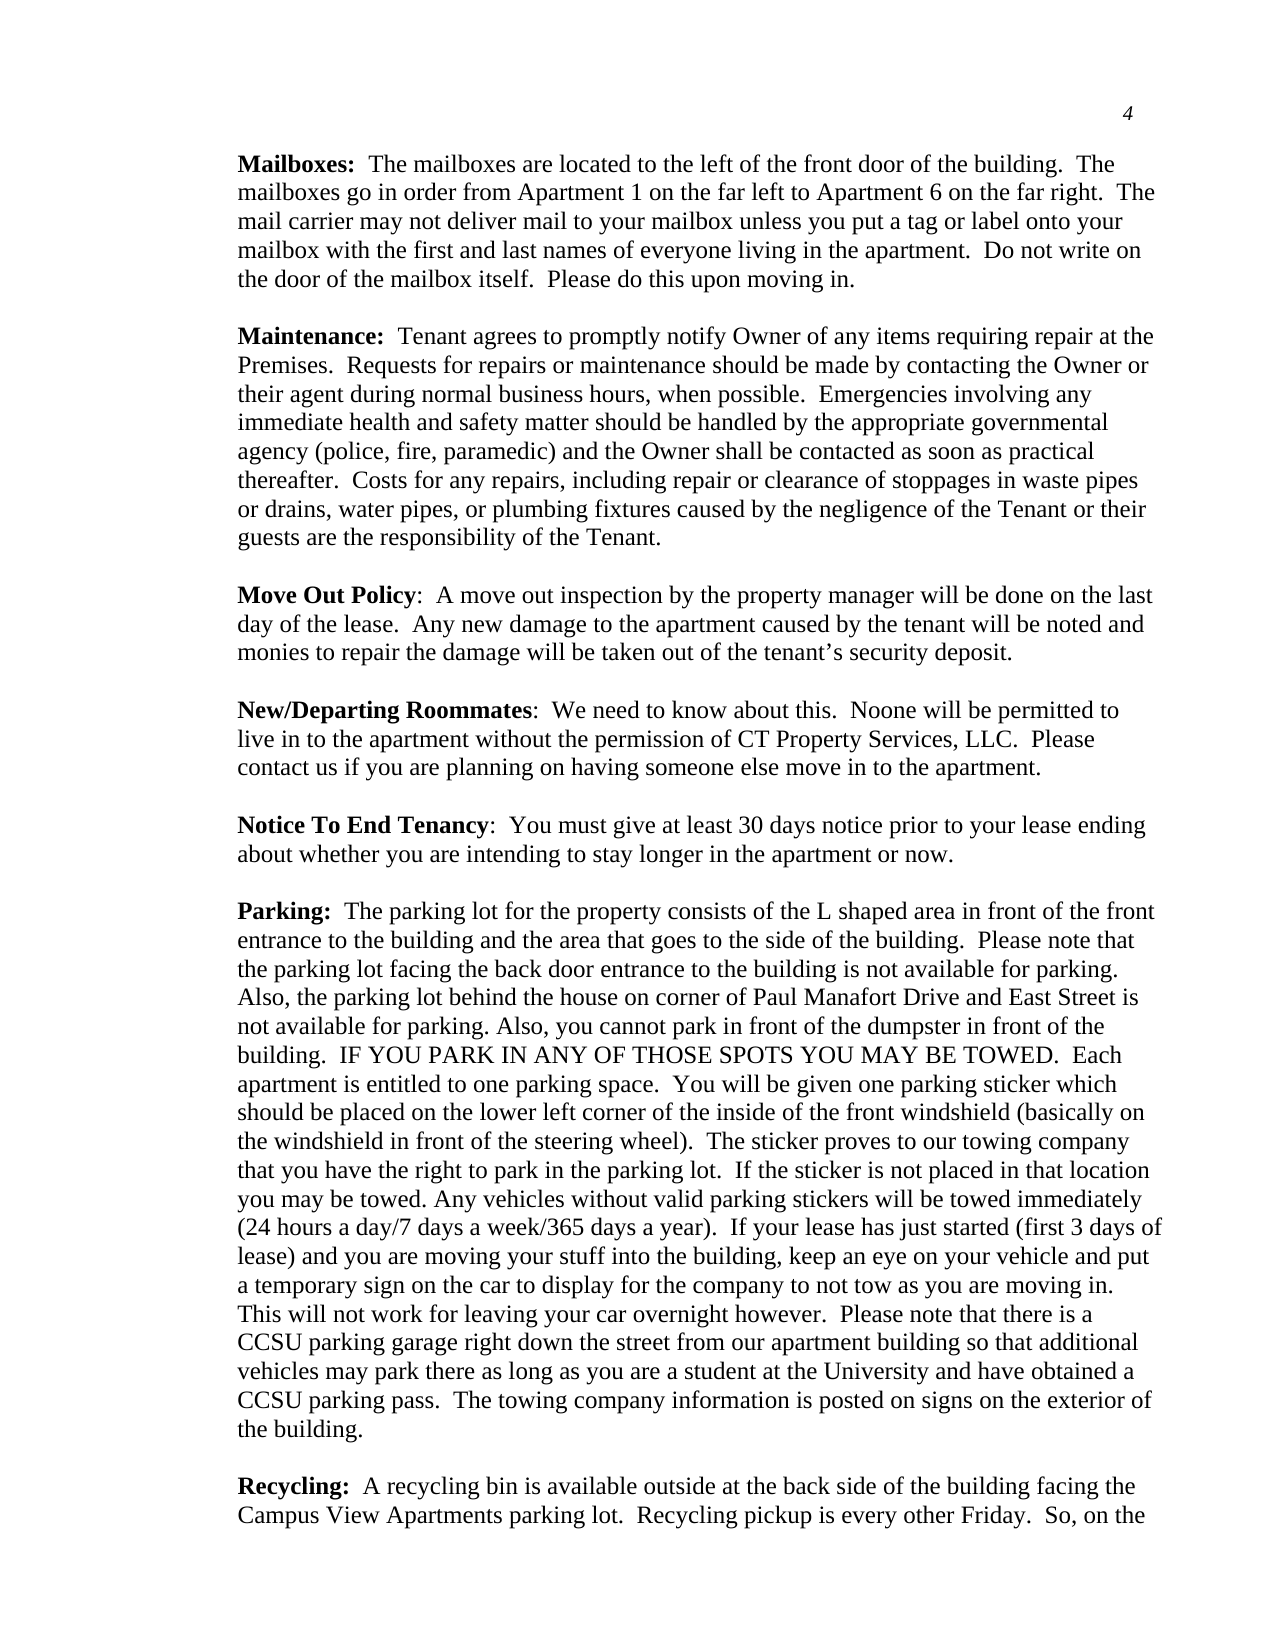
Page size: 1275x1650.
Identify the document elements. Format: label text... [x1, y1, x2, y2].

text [237, 1471, 1162, 1529]
text Maintenance: Tenant agrees to promptly notify Owner of any items requiring repair at the Premises. Requests for repairs or maintenance should be made by contacting the Owner or their agent during normal business hours, when possible. Emergencies involving any immediate health and safety matter should be handled by the appropriate governmental agency (police, fire, paramedic) and the Owner shall be contacted as soon as practical thereafter. Costs for any repairs, including repair or clearance of stoppages in waste pipes or drains, water pipes, or plumbing fixtures caused by the negligence of the Tenant or their guests are the responsibility of the Tenant. [237, 321, 1162, 551]
text Parking: The parking lot for the property consists of the L shaped area in front of the front entrance to the building and the area that goes to the side of the building. Please note that the parking lot facing the back door entrance to the building is not available for parking. Also, the parking lot behind the house on corner of Paul Manafort Drive and East Street is not available for parking. Also, you cannot park in front of the dumpster in front of the building. IF YOU PARK IN ANY OF THOSE SPOTS YOU MAY BE TOWED. Each apartment is entitled to one parking space. You will be given one parking sticker which should be placed on the lower left corner of the inside of the front windshield (basically on the windshield in front of the steering wheel). The sticker proves to our towing company that you have the right to park in the parking lot. If the sticker is not placed in that location you may be towed. Any vehicles without valid parking stickers will be towed immediately (24 hours a day/7 days a week/365 days a year). If your lease has just started (first 3 days of lease) and you are moving your stuff into the building, keep an eye on your vehicle and put a temporary sign on the car to display for the company to not tow as you are moving in. This will not work for leaving your car overnight however. Please note that there is a CCSU parking garage right down the street from our apartment building so that additional vehicles may park there as long as you are a student at the University and have obtained a CCSU parking pass. The towing company information is posted on signs on the exterior of the building. [237, 896, 1162, 1442]
text Notice To End Tenancy: You must give at least 30 days notice prior to your lease ending about whether you are intending to stay longer in the apartment or now. [237, 810, 1162, 867]
text Mailboxes: The mailboxes are located to the left of the front door of the building. The mailboxes go in order from Apartment 1 on the far left to Apartment 6 on the far right. The mail carrier may not deliver mail to your mailbox unless you put a tag or label onto your mailbox with the first and last names of everyone living in the apartment. Do not write on the door of the mailbox itself. Please do this upon moving in. [237, 149, 1162, 292]
text New/Departing Roommates: We need to know about this. Noone will be permitted to live in to the apartment without the permission of CT Property Services, LLC. Please contact us if you are planning on having someone else move in to the apartment. [237, 695, 1162, 781]
text Move Out Policy: A move out inspection by the property manager will be done on the last day of the lease. Any new damage to the apartment caused by the tenant will be noted and monies to repair the damage will be taken out of the tenant’s security deposit. [237, 580, 1162, 666]
